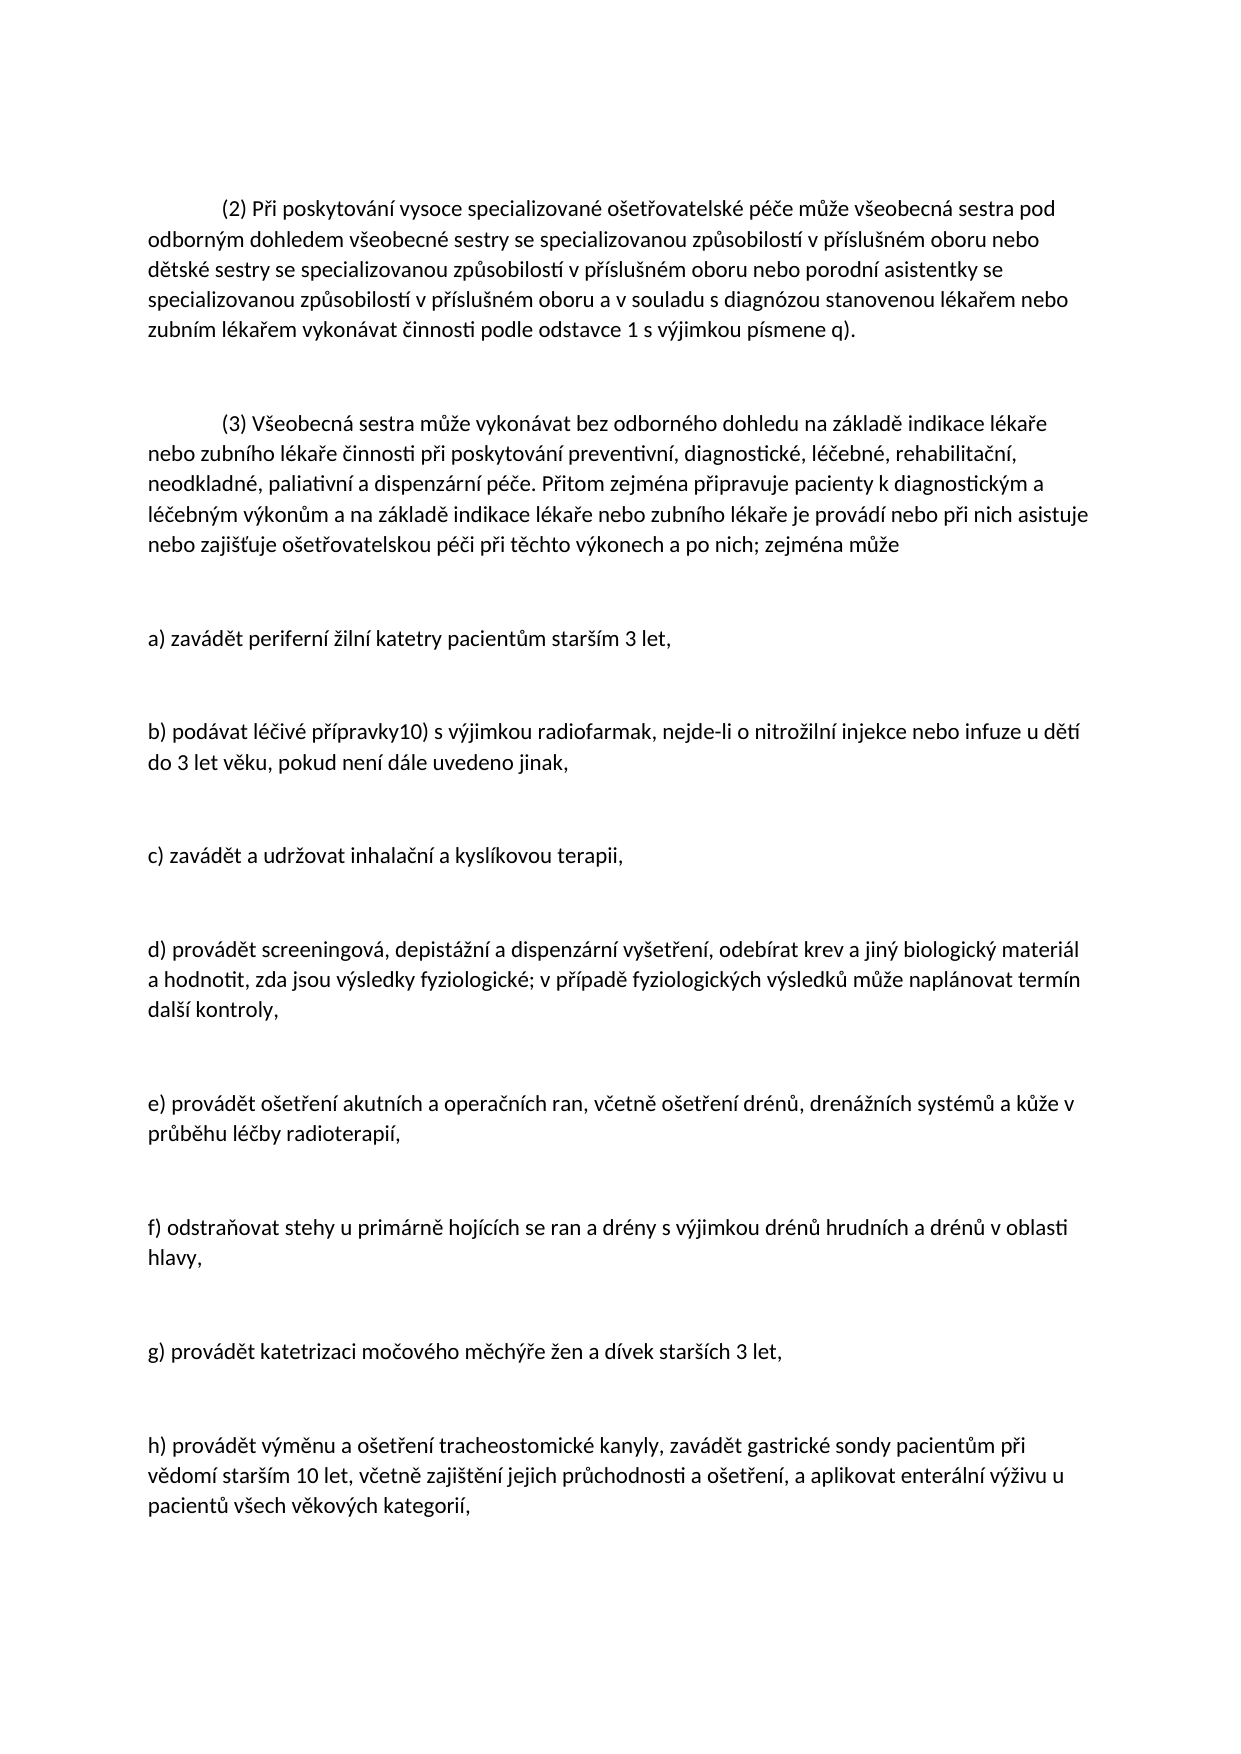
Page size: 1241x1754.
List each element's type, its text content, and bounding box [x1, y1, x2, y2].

text e) provádět ošetření akutních a operačních ran, včetně ošetření drénů, drenážních systémů a kůže v průběhu léčby radioterapií, [148, 1089, 1093, 1147]
text c) zavádět a udržovat inhalační a kyslíkovou terapii, [148, 841, 1093, 869]
text (3) Všeobecná sestra může vykonávat bez odborného dohledu na základě indikace lékaře nebo zubního lékaře činnosti při poskytování preventivní, diagnostické, léčebné, rehabilitační, neodkladné, paliativní a dispenzární péče. Přitom zejména připravuje pacienty k diagnostickým a léčebným výkonům a na základě indikace lékaře nebo zubního lékaře je provádí nebo při nich asistuje nebo zajišťuje ošetřovatelskou péči při těchto výkonech a po nich; zejména může [148, 409, 1093, 558]
text b) podávat léčivé přípravky10) s výjimkou radiofarmak, nejde-li o nitrožilní injekce nebo infuze u dětí do 3 let věku, pokud není dále uvedeno jinak, [148, 717, 1093, 776]
text a) zavádět periferní žilní katetry pacientům starším 3 let, [148, 624, 1093, 652]
text (2) Při poskytování vysoce specializované ošetřovatelské péče může všeobecná sestra pod odborným dohledem všeobecné sestry se specializovanou způsobilostí v příslušném oboru nebo dětské sestry se specializovanou způsobilostí v příslušném oboru nebo porodní asistentky se specializovanou způsobilostí v příslušném oboru a v souladu s diagnózou stanovenou lékařem nebo zubním lékařem vykonávat činnosti podle odstavce 1 s výjimkou písmene q). [148, 194, 1093, 343]
text d) provádět screeningová, depistážní a dispenzární vyšetření, odebírat krev a jiný biologický materiál a hodnotit, zda jsou výsledky fyziologické; v případě fyziologických výsledků může naplánovat termín další kontroly, [148, 935, 1093, 1023]
text h) provádět výměnu a ošetření tracheostomické kanyly, zavádět gastrické sondy pacientům při vědomí starším 10 let, včetně zajištění jejich průchodnosti a ošetření, a aplikovat enterální výživu u pacientů všech věkových kategorií, [148, 1431, 1093, 1519]
text g) provádět katetrizaci močového měchýře žen a dívek starších 3 let, [148, 1337, 1093, 1365]
text f) odstraňovat stehy u primárně hojících se ran a drény s výjimkou drénů hrudních a drénů v oblasti hlavy, [148, 1213, 1093, 1271]
